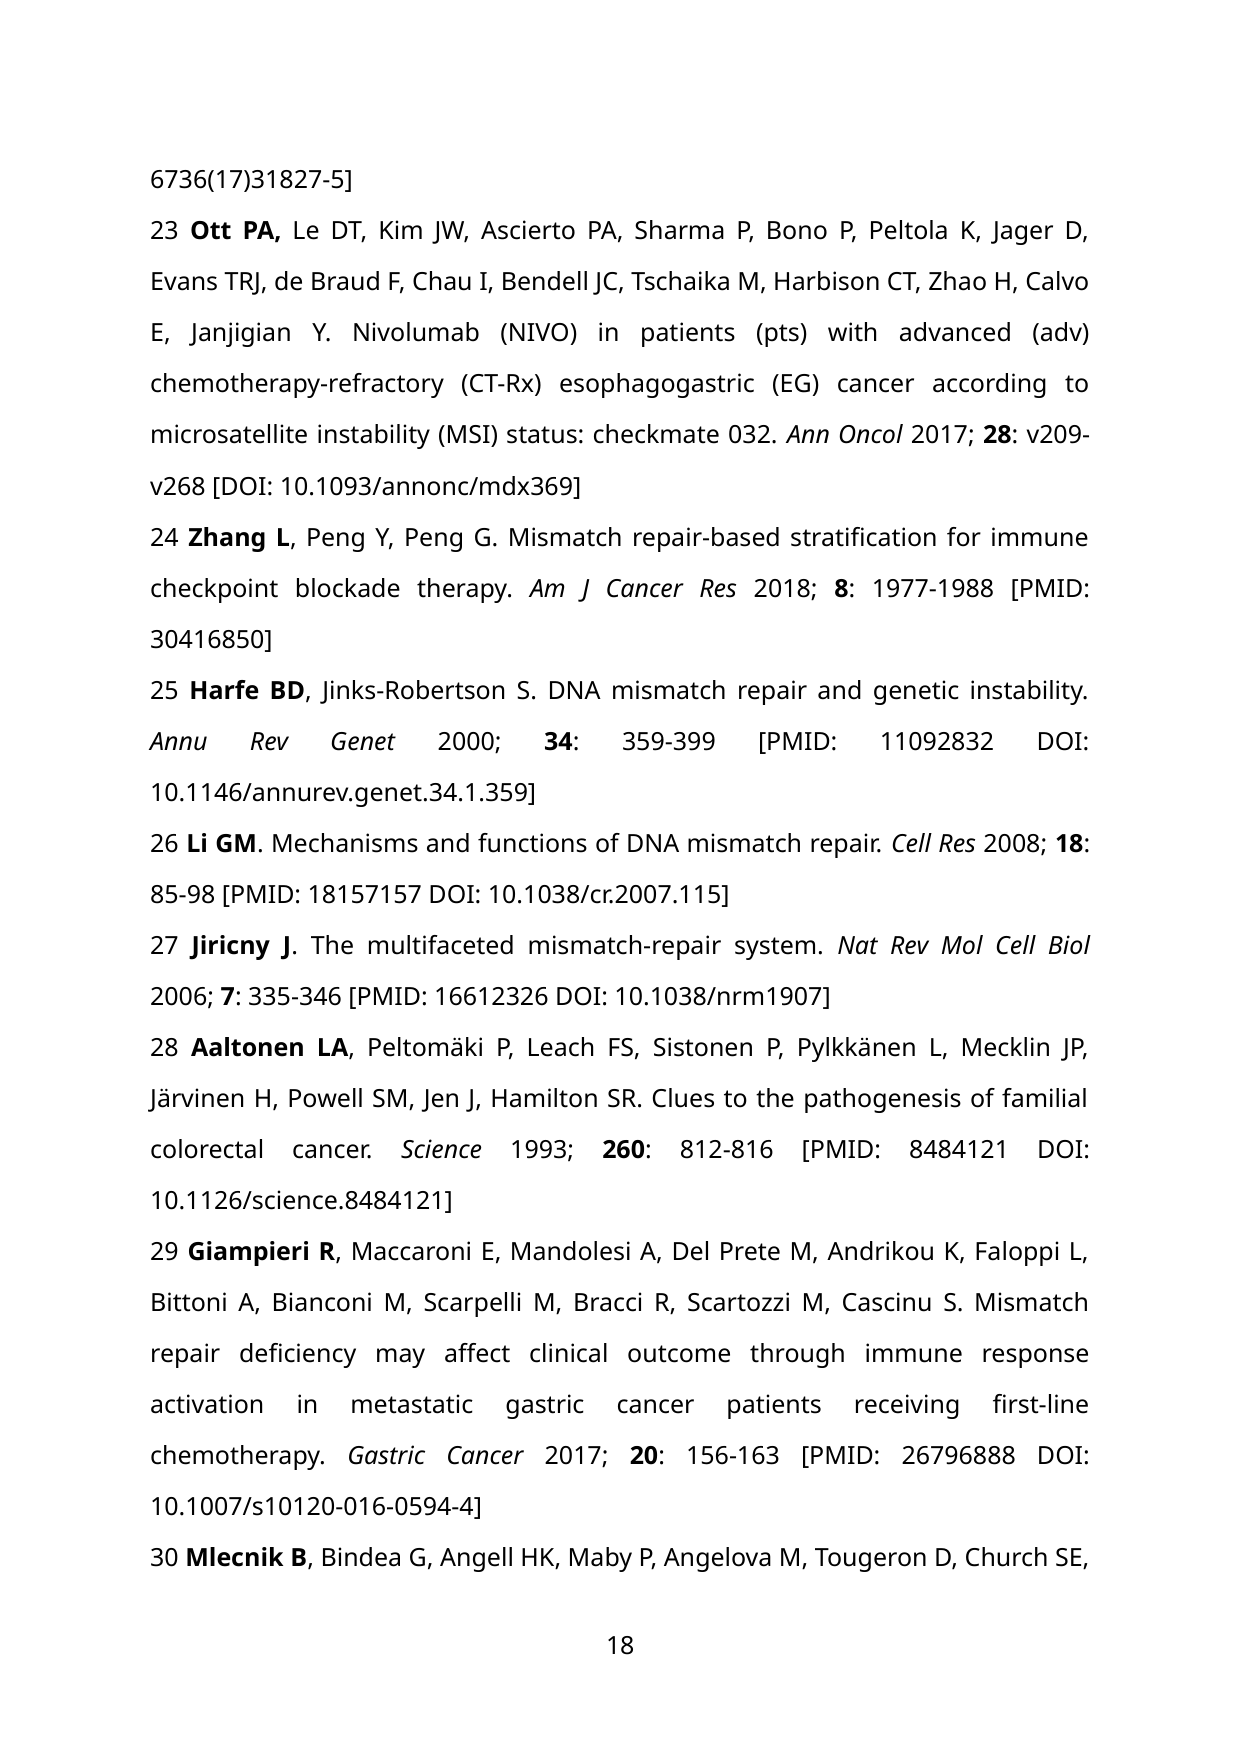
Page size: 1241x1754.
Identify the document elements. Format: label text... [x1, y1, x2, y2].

text 28 Aaltonen LA, Peltomäki P, Leach FS, Sistonen P, Pylkkänen L, Mecklin JP, Järvinen H, Powell SM, Jen J, Hamilton SR. Clues to the pathogenesis of familial colorectal cancer. Science 1993; 260: 812-816 [PMID: 8484121 DOI: 10.1126/science.8484121] [150, 1030, 1090, 1217]
text 23 Ott PA, Le DT, Kim JW, Ascierto PA, Sharma P, Bono P, Peltola K, Jager D, Evans TRJ, de Braud F, Chau I, Bendell JC, Tschaika M, Harbison CT, Zhao H, Calvo E, Janjigian Y. Nivolumab (NIVO) in patients (pts) with advanced (adv) chemotherapy-refractory (CT-Rx) esophagogastric (EG) cancer according to microsatellite instability (MSI) status: checkmate 032. Ann Oncol 2017; 28: v209-v268 [DOI: 10.1093/annonc/mdx369] [150, 213, 1090, 502]
text 29 Giampieri R, Maccaroni E, Mandolesi A, Del Prete M, Andrikou K, Faloppi L, Bittoni A, Bianconi M, Scarpelli M, Bracci R, Scartozzi M, Cascinu S. Mismatch repair deficiency may affect clinical outcome through immune response activation in metastatic gastric cancer patients receiving first-line chemotherapy. Gastric Cancer 2017; 20: 156-163 [PMID: 26796888 DOI: 10.1007/s10120-016-0594-4] [150, 1234, 1090, 1523]
text 26 Li GM. Mechanisms and functions of DNA mismatch repair. Cell Res 2008; 18: 85-98 [PMID: 18157157 DOI: 10.1038/cr.2007.115] [150, 826, 1090, 911]
text 24 Zhang L, Peng Y, Peng G. Mismatch repair-based stratification for immune checkpoint blockade therapy. Am J Cancer Res 2018; 8: 1977-1988 [PMID: 30416850] [150, 519, 1090, 655]
text 25 Harfe BD, Jinks-Robertson S. DNA mismatch repair and genetic instability. Annu Rev Genet 2000; 34: 359-399 [PMID: 11092832 DOI: 10.1146/annurev.genet.34.1.359] [150, 672, 1090, 808]
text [150, 162, 1090, 196]
text 27 Jiricny J. The multifaceted mismatch-repair system. Nat Rev Mol Cell Biol 2006; 7: 335-346 [PMID: 16612326 DOI: 10.1038/nrm1907] [150, 928, 1090, 1013]
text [150, 1540, 1090, 1574]
